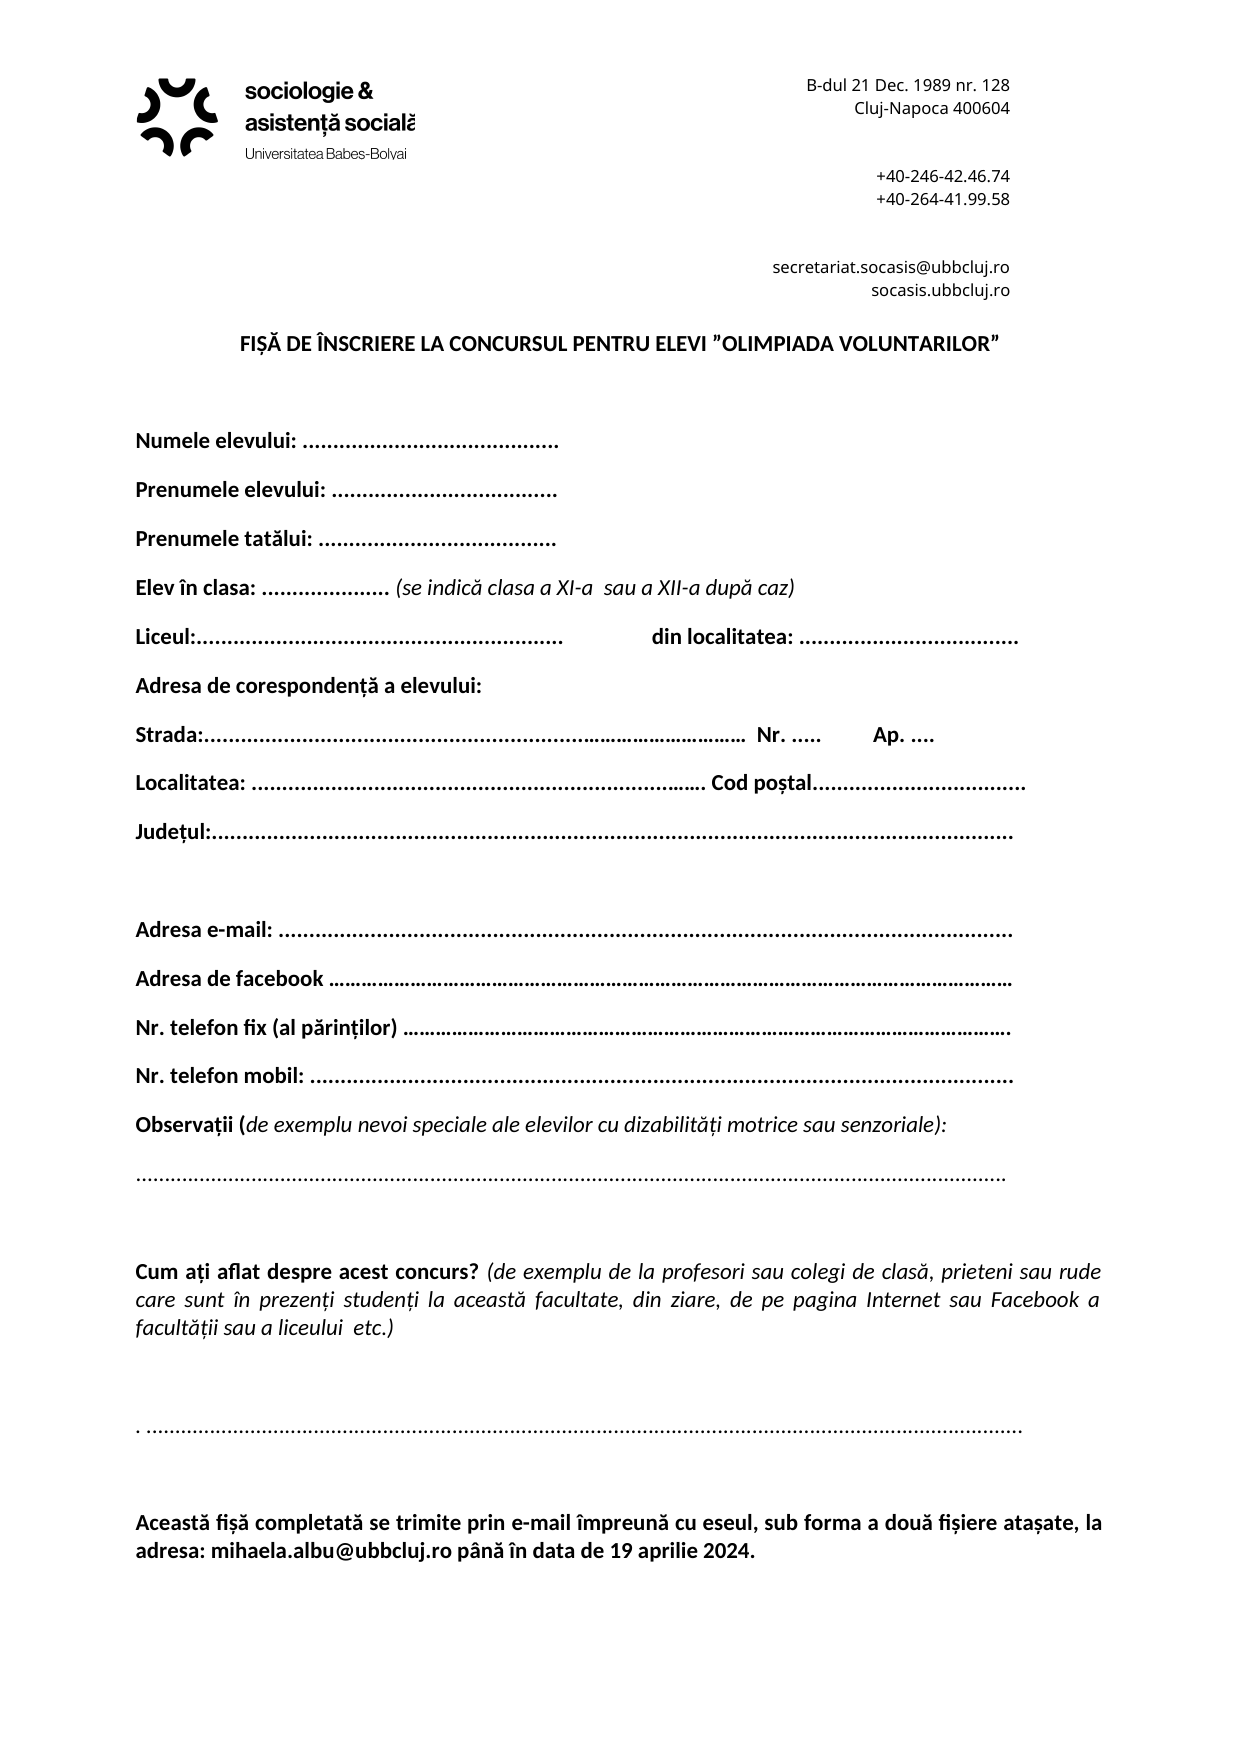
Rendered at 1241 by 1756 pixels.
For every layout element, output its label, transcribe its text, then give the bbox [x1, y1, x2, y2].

text Elev în clasa: ..................... (se indică clasa a XI-a sau a XII-a după caz) [135, 573, 1105, 601]
text Prenumele tatălui: ....................................... [135, 524, 1105, 552]
text Nr. telefon mobil: ................................................................................................................... [135, 1062, 1105, 1090]
text FIȘĂ DE ÎNSCRIERE LA CONCURSUL PENTRU ELEVI ”OLIMPIADA VOLUNTARILOR” [135, 329, 1105, 357]
text Numele elevului: .......................................... [135, 427, 1105, 454]
text Prenumele elevului: ..................................... [135, 475, 1105, 503]
text ....................................................................................................................................................... [135, 1159, 1105, 1187]
text Adresa de corespondență a elevului: [135, 671, 1105, 699]
text Județul:................................................................................................................................... [135, 817, 1105, 845]
text Cum ați aflat despre acest concurs? (de exemplu de la profesori sau colegi de clasă, prieteni sau rude care sunt în prezenți studenți la această facultate, din ziare, de pe pagina Internet sau Facebook a facultății sau a liceului etc.) [135, 1257, 1105, 1341]
text Adresa e-mail: ........................................................................................................................ [135, 915, 1105, 943]
text Adresa de facebook ……………………………………………………………………………………………………………… [135, 964, 1105, 992]
text . ........................................................................................................................................................ [135, 1411, 1105, 1439]
text Liceul:............................................................ din localitatea: .................................... [135, 622, 1105, 650]
text Localitatea: ....................................................................……. Cod poștal................................... [135, 768, 1105, 797]
picture [136, 78, 415, 160]
text Strada:..............................................................………………………… Nr. ..... Ap. .... [135, 720, 1105, 748]
text Nr. telefon fix (al părinților) …………………………………………………………………………………………………. [135, 1013, 1105, 1041]
text Observații (de exemplu nevoi speciale ale elevilor cu dizabilități motrice sau senzoriale): [135, 1111, 1105, 1138]
text Această fișă completată se trimite prin e-mail împreună cu eseul, sub forma a două fișiere atașate, la adresa: mihaela.albu@ubbcluj.ro până în data de 19 aprilie 2024. [135, 1508, 1105, 1564]
